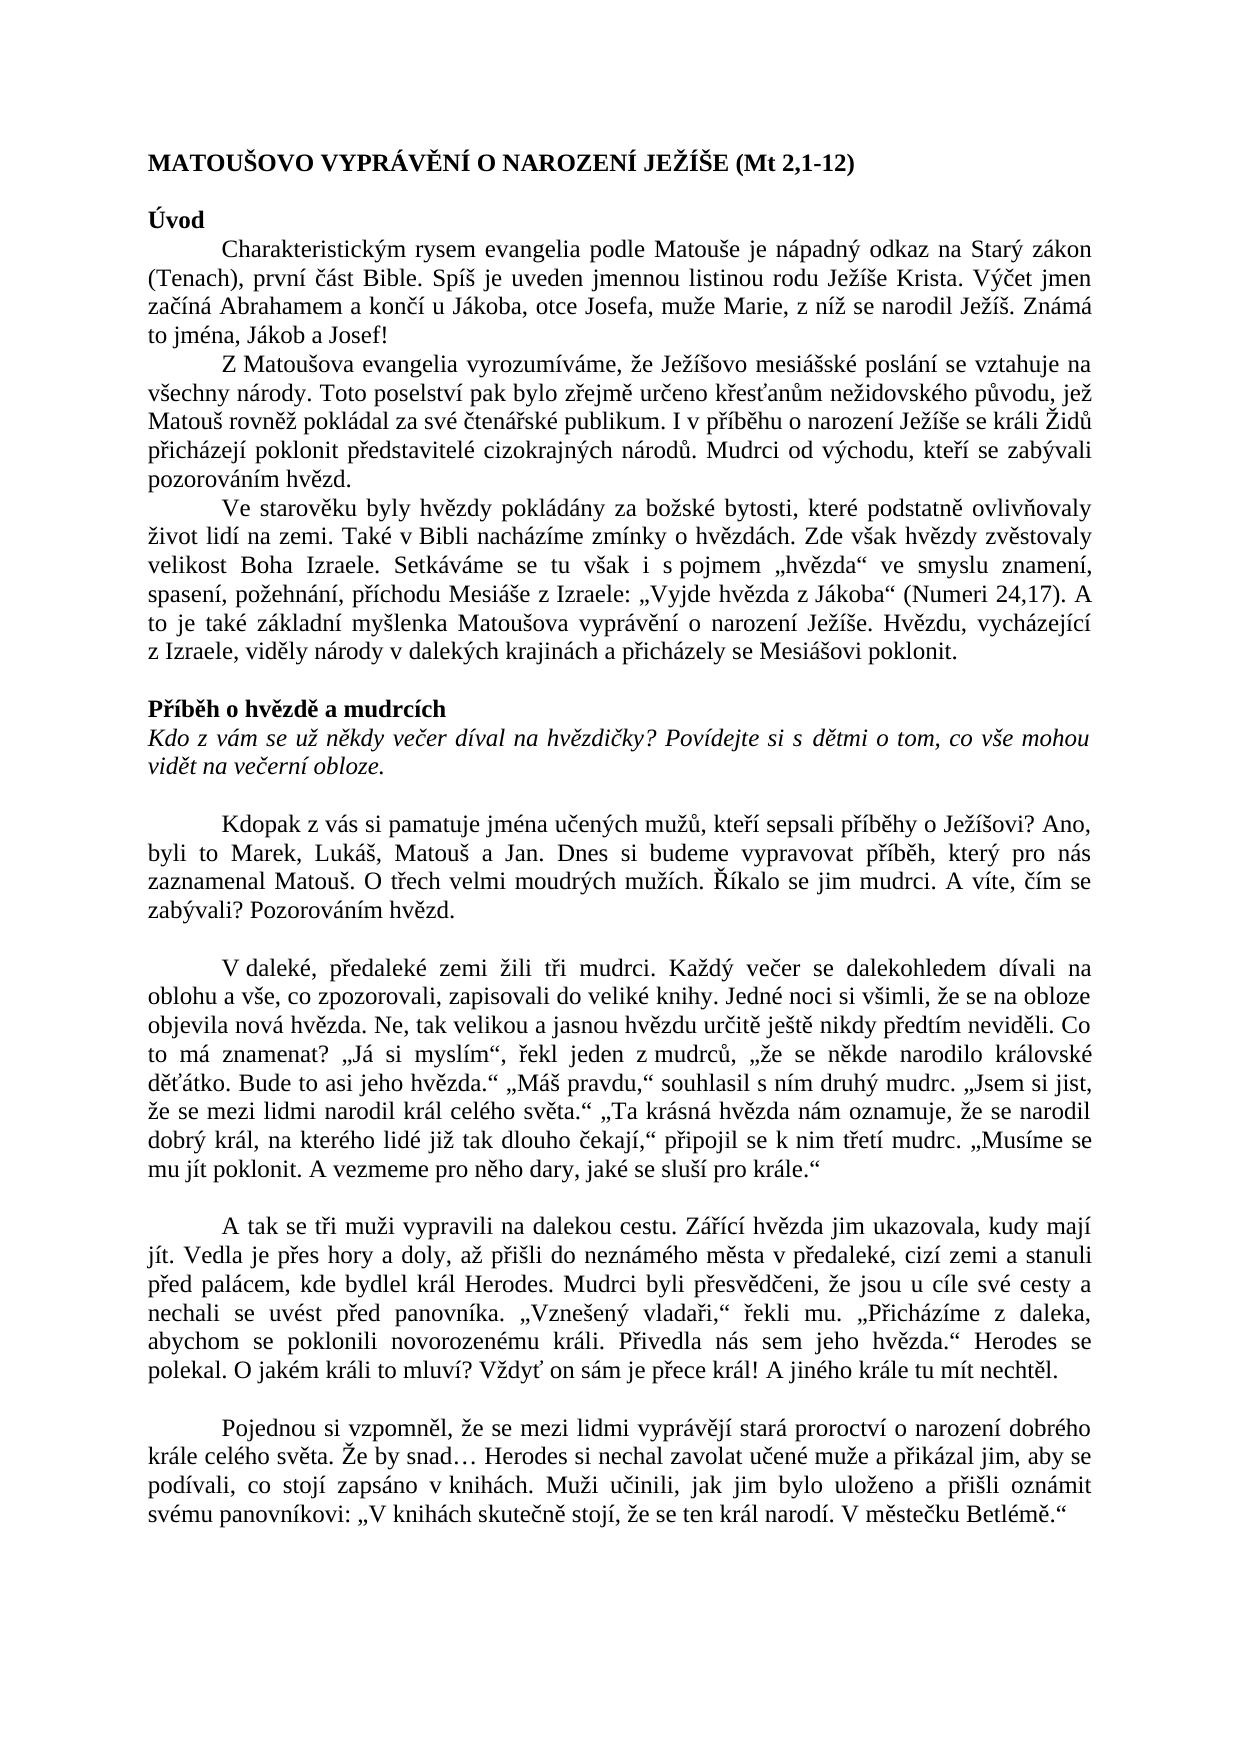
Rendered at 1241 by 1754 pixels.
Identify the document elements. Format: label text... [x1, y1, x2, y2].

text Ve starověku byly hvězdy pokládány za božské bytosti, které podstatně ovlivňovaly život lidí na zemi. Také v Bibli nacházíme zmínky o hvězdách. Zde však hvězdy zvěstovaly velikost Boha Izraele. Setkáváme se tu však i s pojmem „hvězda“ ve smyslu znamení, spasení, požehnání, příchodu Mesiáše z Izraele: „Vyjde hvězda z Jákoba“ (Numeri 24,17). A to je také základní myšlenka Matoušova vyprávění o narození Ježíše. Hvězdu, vycházející z Izraele, viděly národy v dalekých krajinách a přicházely se Mesiášovi poklonit. [148, 493, 1093, 665]
text MATOUŠOVO VYPRÁVĚNÍ O NAROZENÍ JEŽÍŠE (Mt 2,1-12) [148, 148, 1093, 176]
text V daleké, předaleké zemi žili tři mudrci. Každý večer se dalekohledem dívali na oblohu a vše, co zpozorovali, zapisovali do veliké knihy. Jedné noci si všimli, že se na obloze objevila nová hvězda. Ne, tak velikou a jasnou hvězdu určitě ještě nikdy předtím neviděli. Co to má znamenat? „Já si myslím“, řekl jeden z mudrců, „že se někde narodilo královské děťátko. Bude to asi jeho hvězda.“ „Máš pravdu,“ souhlasil s ním druhý mudrc. „Jsem si jist, že se mezi lidmi narodil král celého světa.“ „Ta krásná hvězda nám oznamuje, že se narodil dobrý král, na kterého lidé již tak dlouho čekají,“ připojil se k nim třetí mudrc. „Musíme se mu jít poklonit. A vezmeme pro něho dary, jaké se sluší pro krále.“ [148, 953, 1093, 1183]
text Kdo z vám se už někdy večer díval na hvězdičky? Povídejte si s dětmi o tom, co vše mohou vidět na večerní obloze. [148, 723, 1093, 780]
text Pojednou si vzpomněl, že se mezi lidmi vyprávějí stará proroctví o narození dobrého krále celého světa. Že by snad… Herodes si nechal zavolat učené muže a přikázal jim, aby se podívali, co stojí zapsáno v knihách. Muži učinili, jak jim bylo uloženo a přišli oznámit svému panovníkovi: „V knihách skutečně stojí, že se ten král narodí. V městečku Betlémě.“ [148, 1413, 1093, 1528]
text Z Matoušova evangelia vyrozumíváme, že Ježíšovo mesiášské poslání se vztahuje na všechny národy. Toto poselství pak bylo zřejmě určeno křesťanům nežidovského původu, jež Matouš rovněž pokládal za své čtenářské publikum. I v příběhu o narození Ježíše se králi Židů přicházejí poklonit představitelé cizokrajných národů. Mudrci od východu, kteří se zabývali pozorováním hvězd. [148, 349, 1093, 493]
text Příběh o hvězdě a mudrcích [148, 694, 1093, 723]
text Kdopak z vás si pamatuje jména učených mužů, kteří sepsali příběhy o Ježíšovi? Ano, byli to Marek, Lukáš, Matouš a Jan. Dnes si budeme vypravovat příběh, který pro nás zaznamenal Matouš. O třech velmi moudrých mužích. Říkalo se jim mudrci. A víte, čím se zabývali? Pozorováním hvězd. [148, 809, 1093, 924]
text Úvod [148, 205, 1093, 234]
text Charakteristickým rysem evangelia podle Matouše je nápadný odkaz na Starý zákon (Tenach), první část Bible. Spíš je uveden jmennou listinou rodu Ježíše Krista. Výčet jmen začíná Abrahamem a končí u Jákoba, otce Josefa, muže Marie, z níž se narodil Ježíš. Známá to jména, Jákob a Josef! [148, 234, 1093, 349]
text A tak se tři muži vypravili na dalekou cestu. Zářící hvězda jim ukazovala, kudy mají jít. Vedla je přes hory a doly, až přišli do neznámého města v předaleké, cizí zemi a stanuli před palácem, kde bydlel král Herodes. Mudrci byli přesvědčeni, že jsou u cíle své cesty a nechali se uvést před panovníka. „Vznešený vladaři,“ řekli mu. „Přicházíme z daleka, abychom se poklonili novorozenému králi. Přivedla nás sem jeho hvězda.“ Herodes se polekal. O jakém králi to mluví? Vždyť on sám je přece král! A jiného krále tu mít nechtěl. [148, 1211, 1093, 1384]
